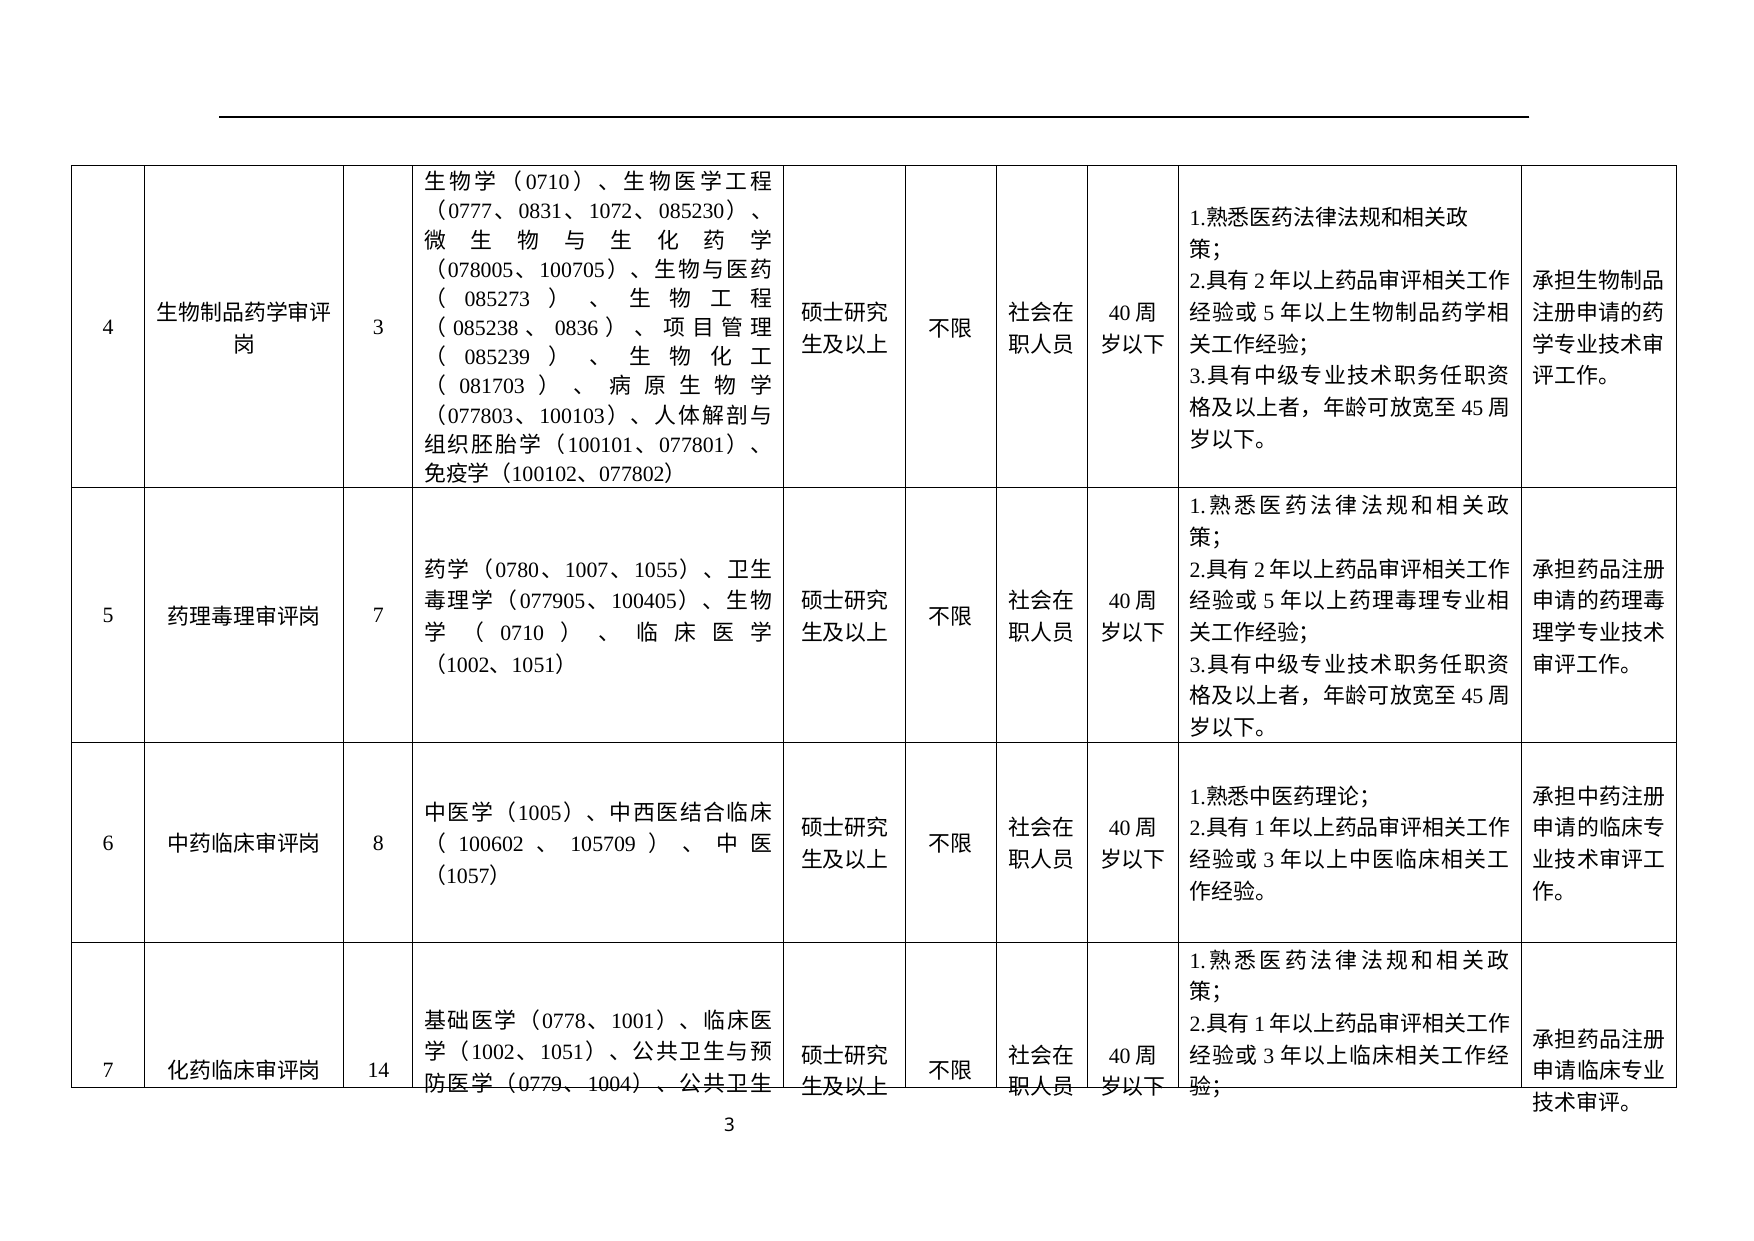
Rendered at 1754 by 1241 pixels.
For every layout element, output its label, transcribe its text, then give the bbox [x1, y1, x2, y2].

table_header 生物学（0710）、生物医学工程（0777、0831、1072、085230）、微生物与生化药学（078005、100705）、生物与医药（085273）、生物工程（085238、0836）、项目管理（085239）、生物化工（081703）、病原生物学（077803、100103）、人体解剖与组织胚胎学（100101、077801）、免疫学（100102、077802） [413, 166, 783, 487]
table_cell 8 [344, 743, 412, 942]
table_cell 硕士研究生及以上 [784, 488, 905, 742]
table_cell 7 [344, 488, 412, 742]
table_cell 承担药品注册申请的药理毒理学专业技术审评工作。 [1522, 488, 1676, 742]
table_cell 药学（0780、1007、1055）、卫生毒理学（077905、100405）、生物学（0710）、临床医学（1002、1051） [413, 488, 783, 742]
table_header 3 [344, 166, 412, 487]
table_cell 5 [72, 488, 144, 742]
table_cell 14 [344, 943, 412, 1087]
table_cell 承担中药注册申请的临床专业技术审评工作。 [1522, 743, 1676, 942]
table_cell 社会在职人员 [997, 743, 1087, 942]
table_cell 化药临床审评岗 [145, 943, 343, 1087]
table_header 社会在职人员 [997, 166, 1087, 487]
table_header 40周岁以下 [1088, 166, 1178, 487]
table_cell 7 [72, 943, 144, 1087]
table_cell 1.熟悉医药法律法规和相关政策； 2.具有1年以上药品审评相关工作经验或3年以上临床相关工作经验； 3.具有中级专业技术职务任职资格及以上者，年龄可放宽至45周岁以下。 [1179, 943, 1521, 1087]
table_cell 硕士研究生及以上 [784, 743, 905, 942]
table_cell 不限 [906, 743, 996, 942]
table_cell 承担药品注册申请临床专业技术审评。 [1522, 943, 1676, 1087]
table_cell 社会在职人员 [997, 943, 1087, 1087]
table_cell 6 [72, 743, 144, 942]
table_cell 40周岁以下 [1088, 743, 1178, 942]
table_cell 中药临床审评岗 [145, 743, 343, 942]
table_header 不限 [906, 166, 996, 487]
table_cell 40周岁以下 [1088, 488, 1178, 742]
table_cell 1.熟悉医药法律法规和相关政策； 2.具有2年以上药品审评相关工作经验或5年以上药理毒理专业相关工作经验； 3.具有中级专业技术职务任职资格及以上者，年龄可放宽至45周岁以下。 [1179, 488, 1521, 742]
table_header 1.熟悉医药法律法规和相关政策； 2.具有2年以上药品审评相关工作经验或5年以上生物制品药学相关工作经验； 3.具有中级专业技术职务任职资格及以上者，年龄可放宽至45周岁以下。 [1179, 166, 1521, 487]
table_header 硕士研究生及以上 [784, 166, 905, 487]
table_header 生物制品药学审评岗 [145, 166, 343, 487]
table_cell 40周岁以下 [1088, 943, 1178, 1087]
table_cell 硕士研究生及以上 [784, 943, 905, 1087]
table_header 4 [72, 166, 144, 487]
table_header 承担生物制品注册申请的药学专业技术审评工作。 [1522, 166, 1676, 487]
table_cell 1.熟悉中医药理论； 2.具有1年以上药品审评相关工作经验或3年以上中医临床相关工作经验。 [1179, 743, 1521, 942]
table_cell 不限 [906, 943, 996, 1087]
table_cell 药理毒理审评岗 [145, 488, 343, 742]
table_cell 基础医学（0778、1001）、临床医学（1002、1051）、公共卫生与预防医学（0779、1004）、公共卫生（1053）、口腔医学（1003、1052） [413, 943, 783, 1087]
table_cell 社会在职人员 [997, 488, 1087, 742]
table_cell 不限 [906, 488, 996, 742]
table_cell 中医学（1005）、中西医结合临床（100602、105709）、中医（1057） [413, 743, 783, 942]
